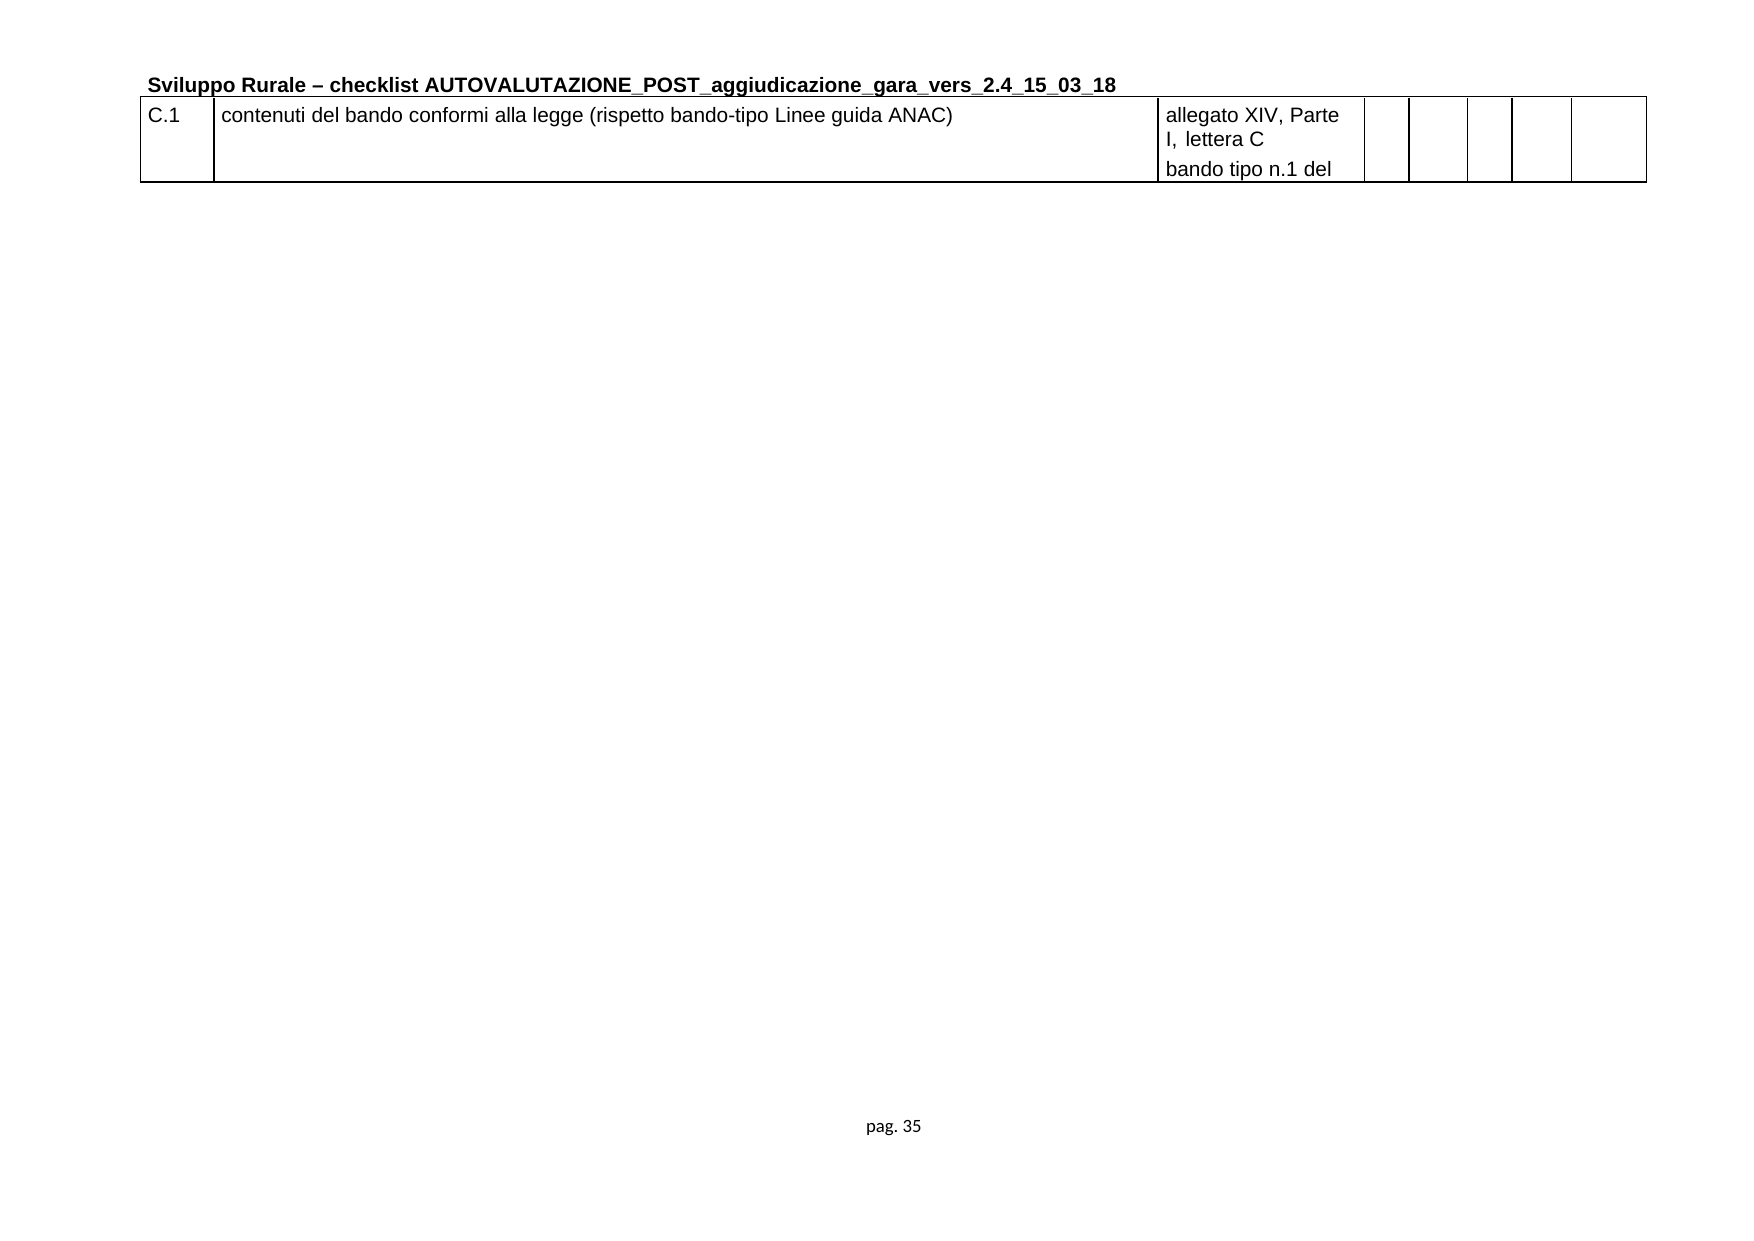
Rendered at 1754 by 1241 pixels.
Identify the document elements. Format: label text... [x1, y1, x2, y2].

table_cell [1365, 97, 1409, 181]
table_cell C.1 [141, 97, 214, 181]
table_cell [1468, 97, 1512, 181]
table_cell [1410, 97, 1467, 181]
table_cell [1513, 97, 1571, 181]
table_cell allegato XIV, Parte I, lettera C bando tipo n.1 del [1159, 97, 1364, 181]
table_cell contenuti del bando conformi alla legge (rispetto bando-tipo Linee guida ANAC) [215, 97, 1158, 181]
table_cell [1572, 97, 1646, 181]
